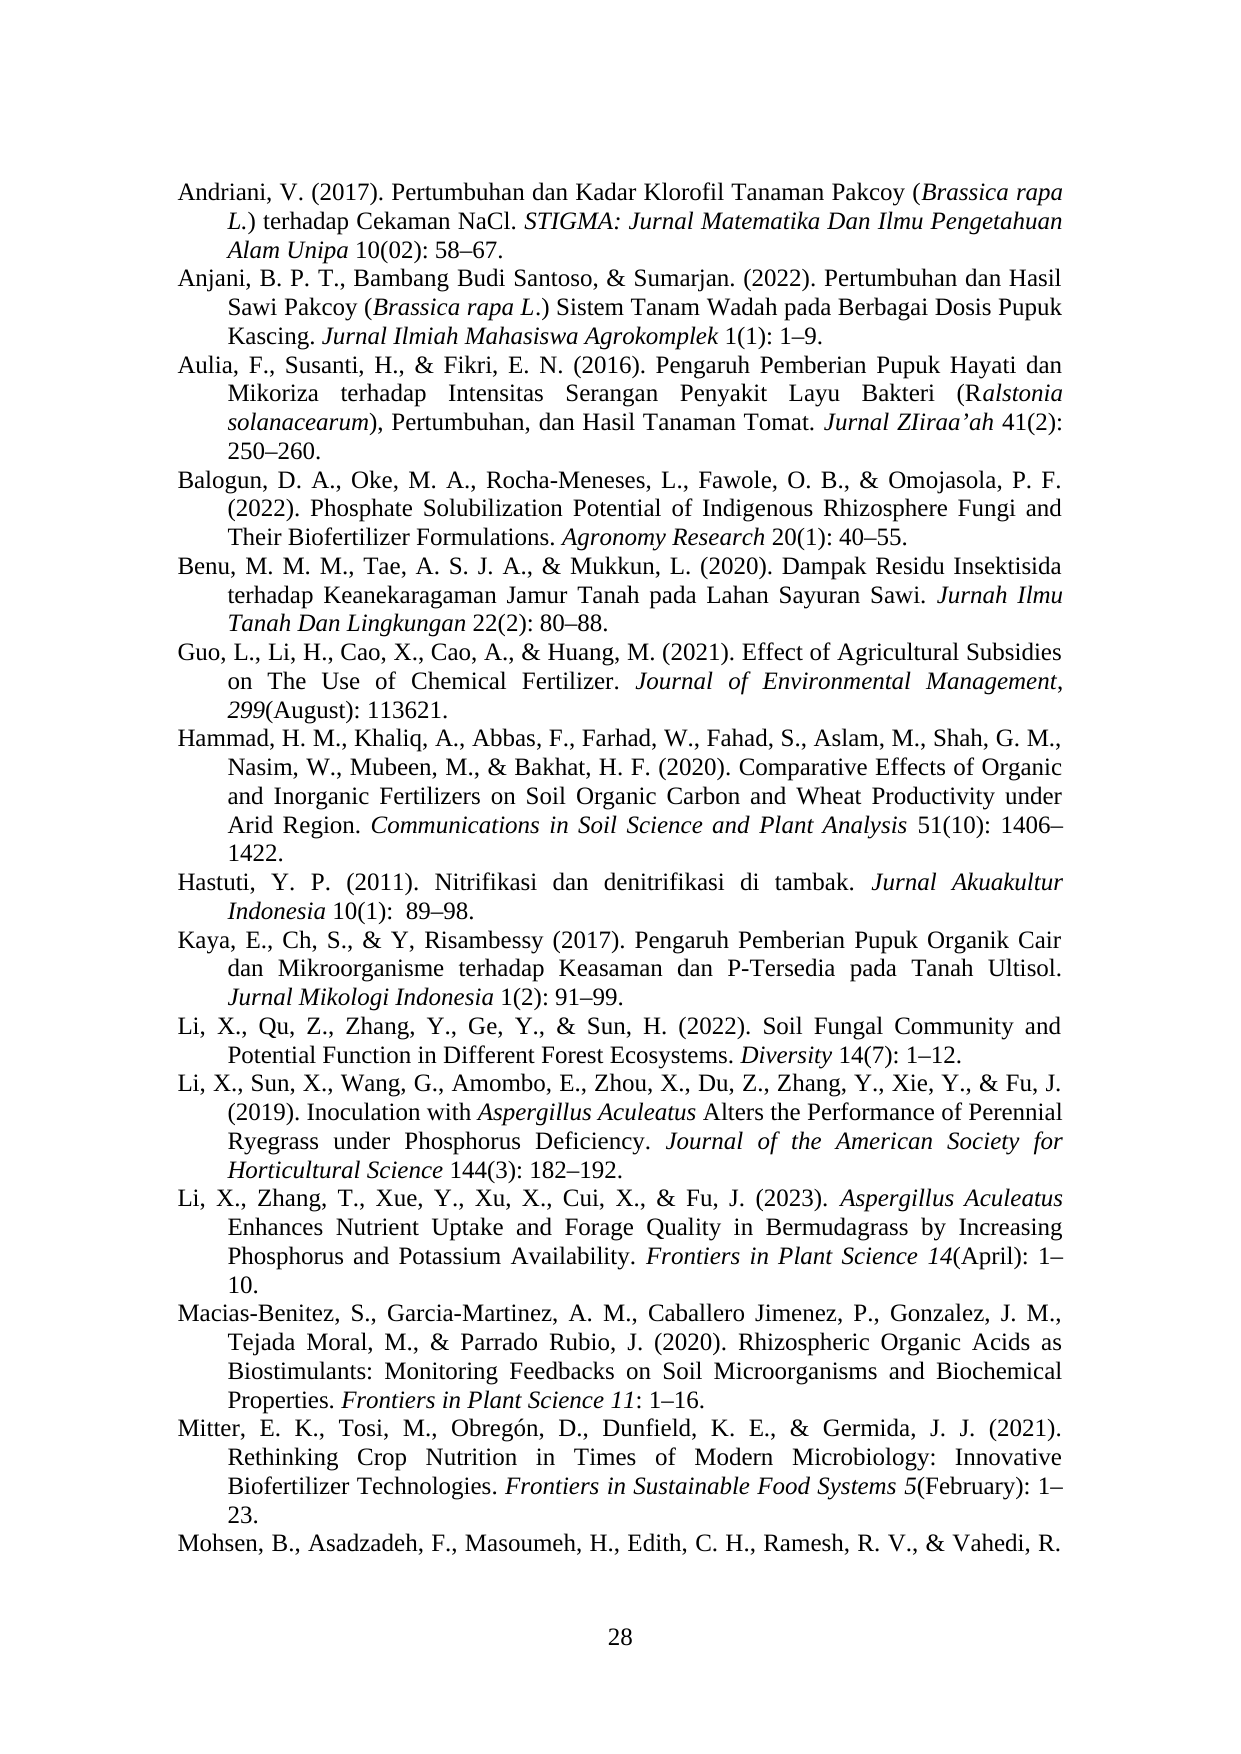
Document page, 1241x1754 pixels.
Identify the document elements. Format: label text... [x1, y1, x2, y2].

text Macias-Benitez, S., Garcia-Martinez, A. M., Caballero Jimenez, P., Gonzalez, J. M., Tejada Moral, M., & Parrado Rubio, J. (2020). Rhizospheric Organic Acids as Biostimulants: Monitoring Feedbacks on Soil Microorganisms and Biochemical Properties. Frontiers in Plant Science 11: 1–16. [177, 1298, 1063, 1413]
text Mitter, E. K., Tosi, M., Obregón, D., Dunfield, K. E., & Germida, J. J. (2021). Rethinking Crop Nutrition in Times of Modern Microbiology: Innovative Biofertilizer Technologies. Frontiers in Sustainable Food Systems 5(February): 1–23. [177, 1413, 1063, 1528]
text Aulia, F., Susanti, H., & Fikri, E. N. (2016). Pengaruh Pemberian Pupuk Hayati dan Mikoriza terhadap Intensitas Serangan Penyakit Layu Bakteri (Ralstonia solanacearum), Pertumbuhan, dan Hasil Tanaman Tomat. Jurnal ZIiraa’ah 41(2): 250–260. [177, 350, 1063, 465]
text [177, 1528, 1063, 1557]
text Hammad, H. M., Khaliq, A., Abbas, F., Farhad, W., Fahad, S., Aslam, M., Shah, G. M., Nasim, W., Mubeen, M., & Bakhat, H. F. (2020). Comparative Effects of Organic and Inorganic Fertilizers on Soil Organic Carbon and Wheat Productivity under Arid Region. Communications in Soil Science and Plant Analysis 51(10): 1406–1422. [177, 723, 1063, 867]
text Balogun, D. A., Oke, M. A., Rocha-Meneses, L., Fawole, O. B., & Omojasola, P. F. (2022). Phosphate Solubilization Potential of Indigenous Rhizosphere Fungi and Their Biofertilizer Formulations. Agronomy Research 20(1): 40–55. [177, 465, 1063, 551]
text Kaya, E., Ch, S., & Y, Risambessy (2017). Pengaruh Pemberian Pupuk Organik Cair dan Mikroorganisme terhadap Keasaman dan P-Tersedia pada Tanah Ultisol. Jurnal Mikologi Indonesia 1(2): 91–99. [177, 925, 1063, 1011]
text Li, X., Qu, Z., Zhang, Y., Ge, Y., & Sun, H. (2022). Soil Fungal Community and Potential Function in Different Forest Ecosystems. Diversity 14(7): 1–12. [177, 1011, 1063, 1068]
text Guo, L., Li, H., Cao, X., Cao, A., & Huang, M. (2021). Effect of Agricultural Subsidies on The Use of Chemical Fertilizer. Journal of Environmental Management, 299(August): 113621. [177, 637, 1063, 723]
text Anjani, B. P. T., Bambang Budi Santoso, & Sumarjan. (2022). Pertumbuhan dan Hasil Sawi Pakcoy (Brassica rapa L.) Sistem Tanam Wadah pada Berbagai Dosis Pupuk Kascing. Jurnal Ilmiah Mahasiswa Agrokomplek 1(1): 1–9. [177, 263, 1063, 350]
text Li, X., Zhang, T., Xue, Y., Xu, X., Cui, X., & Fu, J. (2023). Aspergillus Aculeatus Enhances Nutrient Uptake and Forage Quality in Bermudagrass by Increasing Phosphorus and Potassium Availability. Frontiers in Plant Science 14(April): 1–10. [177, 1183, 1063, 1298]
text Andriani, V. (2017). Pertumbuhan dan Kadar Klorofil Tanaman Pakcoy (Brassica rapa L.) terhadap Cekaman NaCl. STIGMA: Jurnal Matematika Dan Ilmu Pengetahuan Alam Unipa 10(02): 58–67. [177, 177, 1063, 263]
text Benu, M. M. M., Tae, A. S. J. A., & Mukkun, L. (2020). Dampak Residu Insektisida terhadap Keanekaragaman Jamur Tanah pada Lahan Sayuran Sawi. Jurnah Ilmu Tanah Dan Lingkungan 22(2): 80–88. [177, 551, 1063, 637]
text Hastuti, Y. P. (2011). Nitrifikasi dan denitrifikasi di tambak. Jurnal Akuakultur Indonesia 10(1): 89–98. [177, 867, 1063, 925]
text Li, X., Sun, X., Wang, G., Amombo, E., Zhou, X., Du, Z., Zhang, Y., Xie, Y., & Fu, J. (2019). Inoculation with Aspergillus Aculeatus Alters the Performance of Perennial Ryegrass under Phosphorus Deficiency. Journal of the American Society for Horticultural Science 144(3): 182–192. [177, 1068, 1063, 1183]
